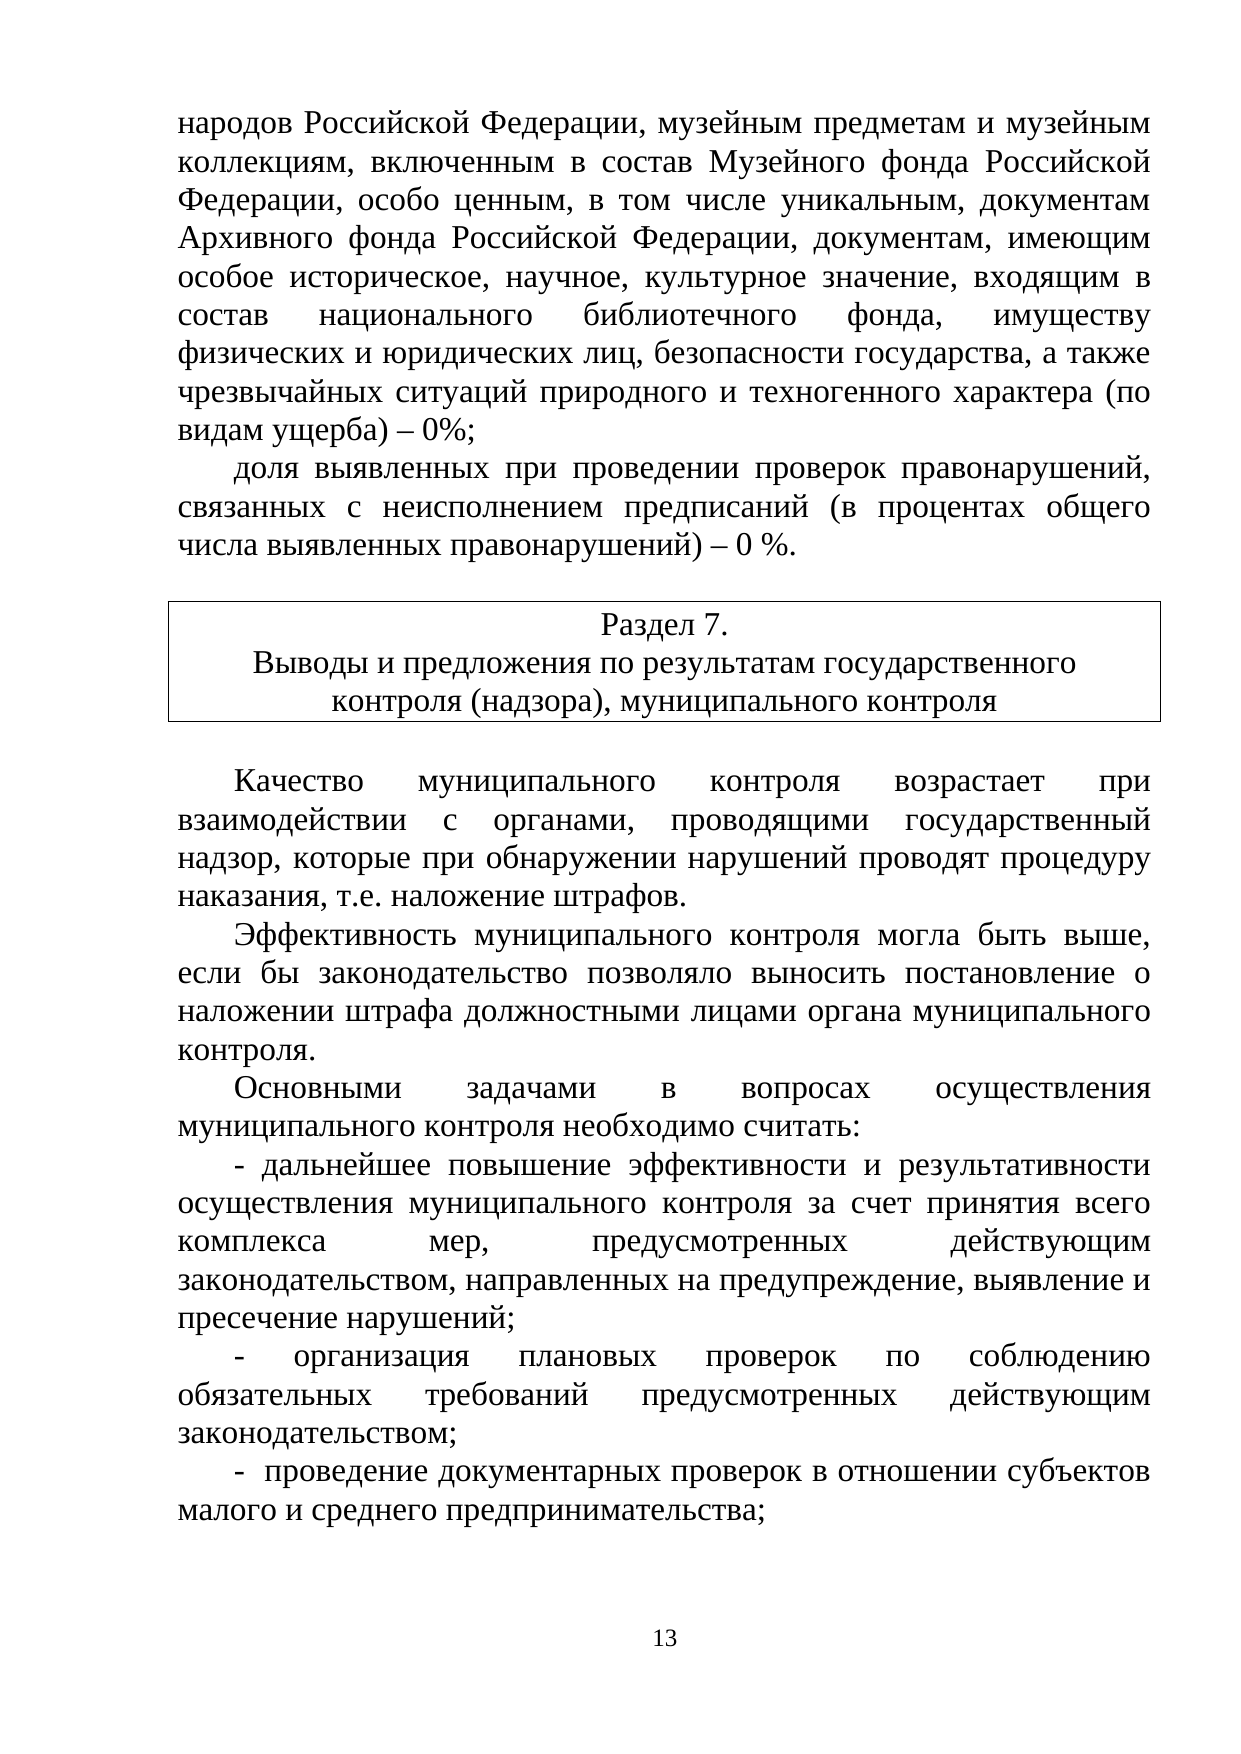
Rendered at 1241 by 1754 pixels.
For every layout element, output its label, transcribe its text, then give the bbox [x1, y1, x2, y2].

text контроля (надзора), муниципального контроля [169, 677, 1160, 721]
text - организация плановых проверок по соблюдению обязательных требований предусмотренных действующим законодательством; [177, 1335, 1152, 1450]
text - дальнейшее повышение эффективности и результативности осуществления муниципального контроля за счет принятия всего комплекса мер, предусмотренных действующим законодательством, направленных на предупреждение, выявление и пресечение нарушений; [177, 1144, 1152, 1335]
text Выводы и предложения по результатам государственного [177, 642, 1152, 677]
text доля выявленных при проведении проверок правонарушений, связанных с неисполнением предписаний (в процентах общего числа выявленных правонарушений) – 0 %. [177, 447, 1152, 562]
text Эффективность муниципального контроля могла быть выше, если бы законодательство позволяло выносить постановление о наложении штрафа должностными лицами органа муниципального контроля. [177, 914, 1152, 1067]
text Основными задачами в вопросах осуществления муниципального контроля необходимо считать: [177, 1067, 1152, 1144]
text Качество муниципального контроля возрастает при взаимодействии с органами, проводящими государственный надзор, которые при обнаружении нарушений проводят процедуру наказания, т.е. наложение штрафов. [177, 760, 1152, 914]
text - проведение документарных проверок в отношении субъектов малого и среднего предпринимательства; [177, 1450, 1152, 1527]
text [177, 102, 1152, 447]
text Раздел 7. [169, 602, 1160, 642]
